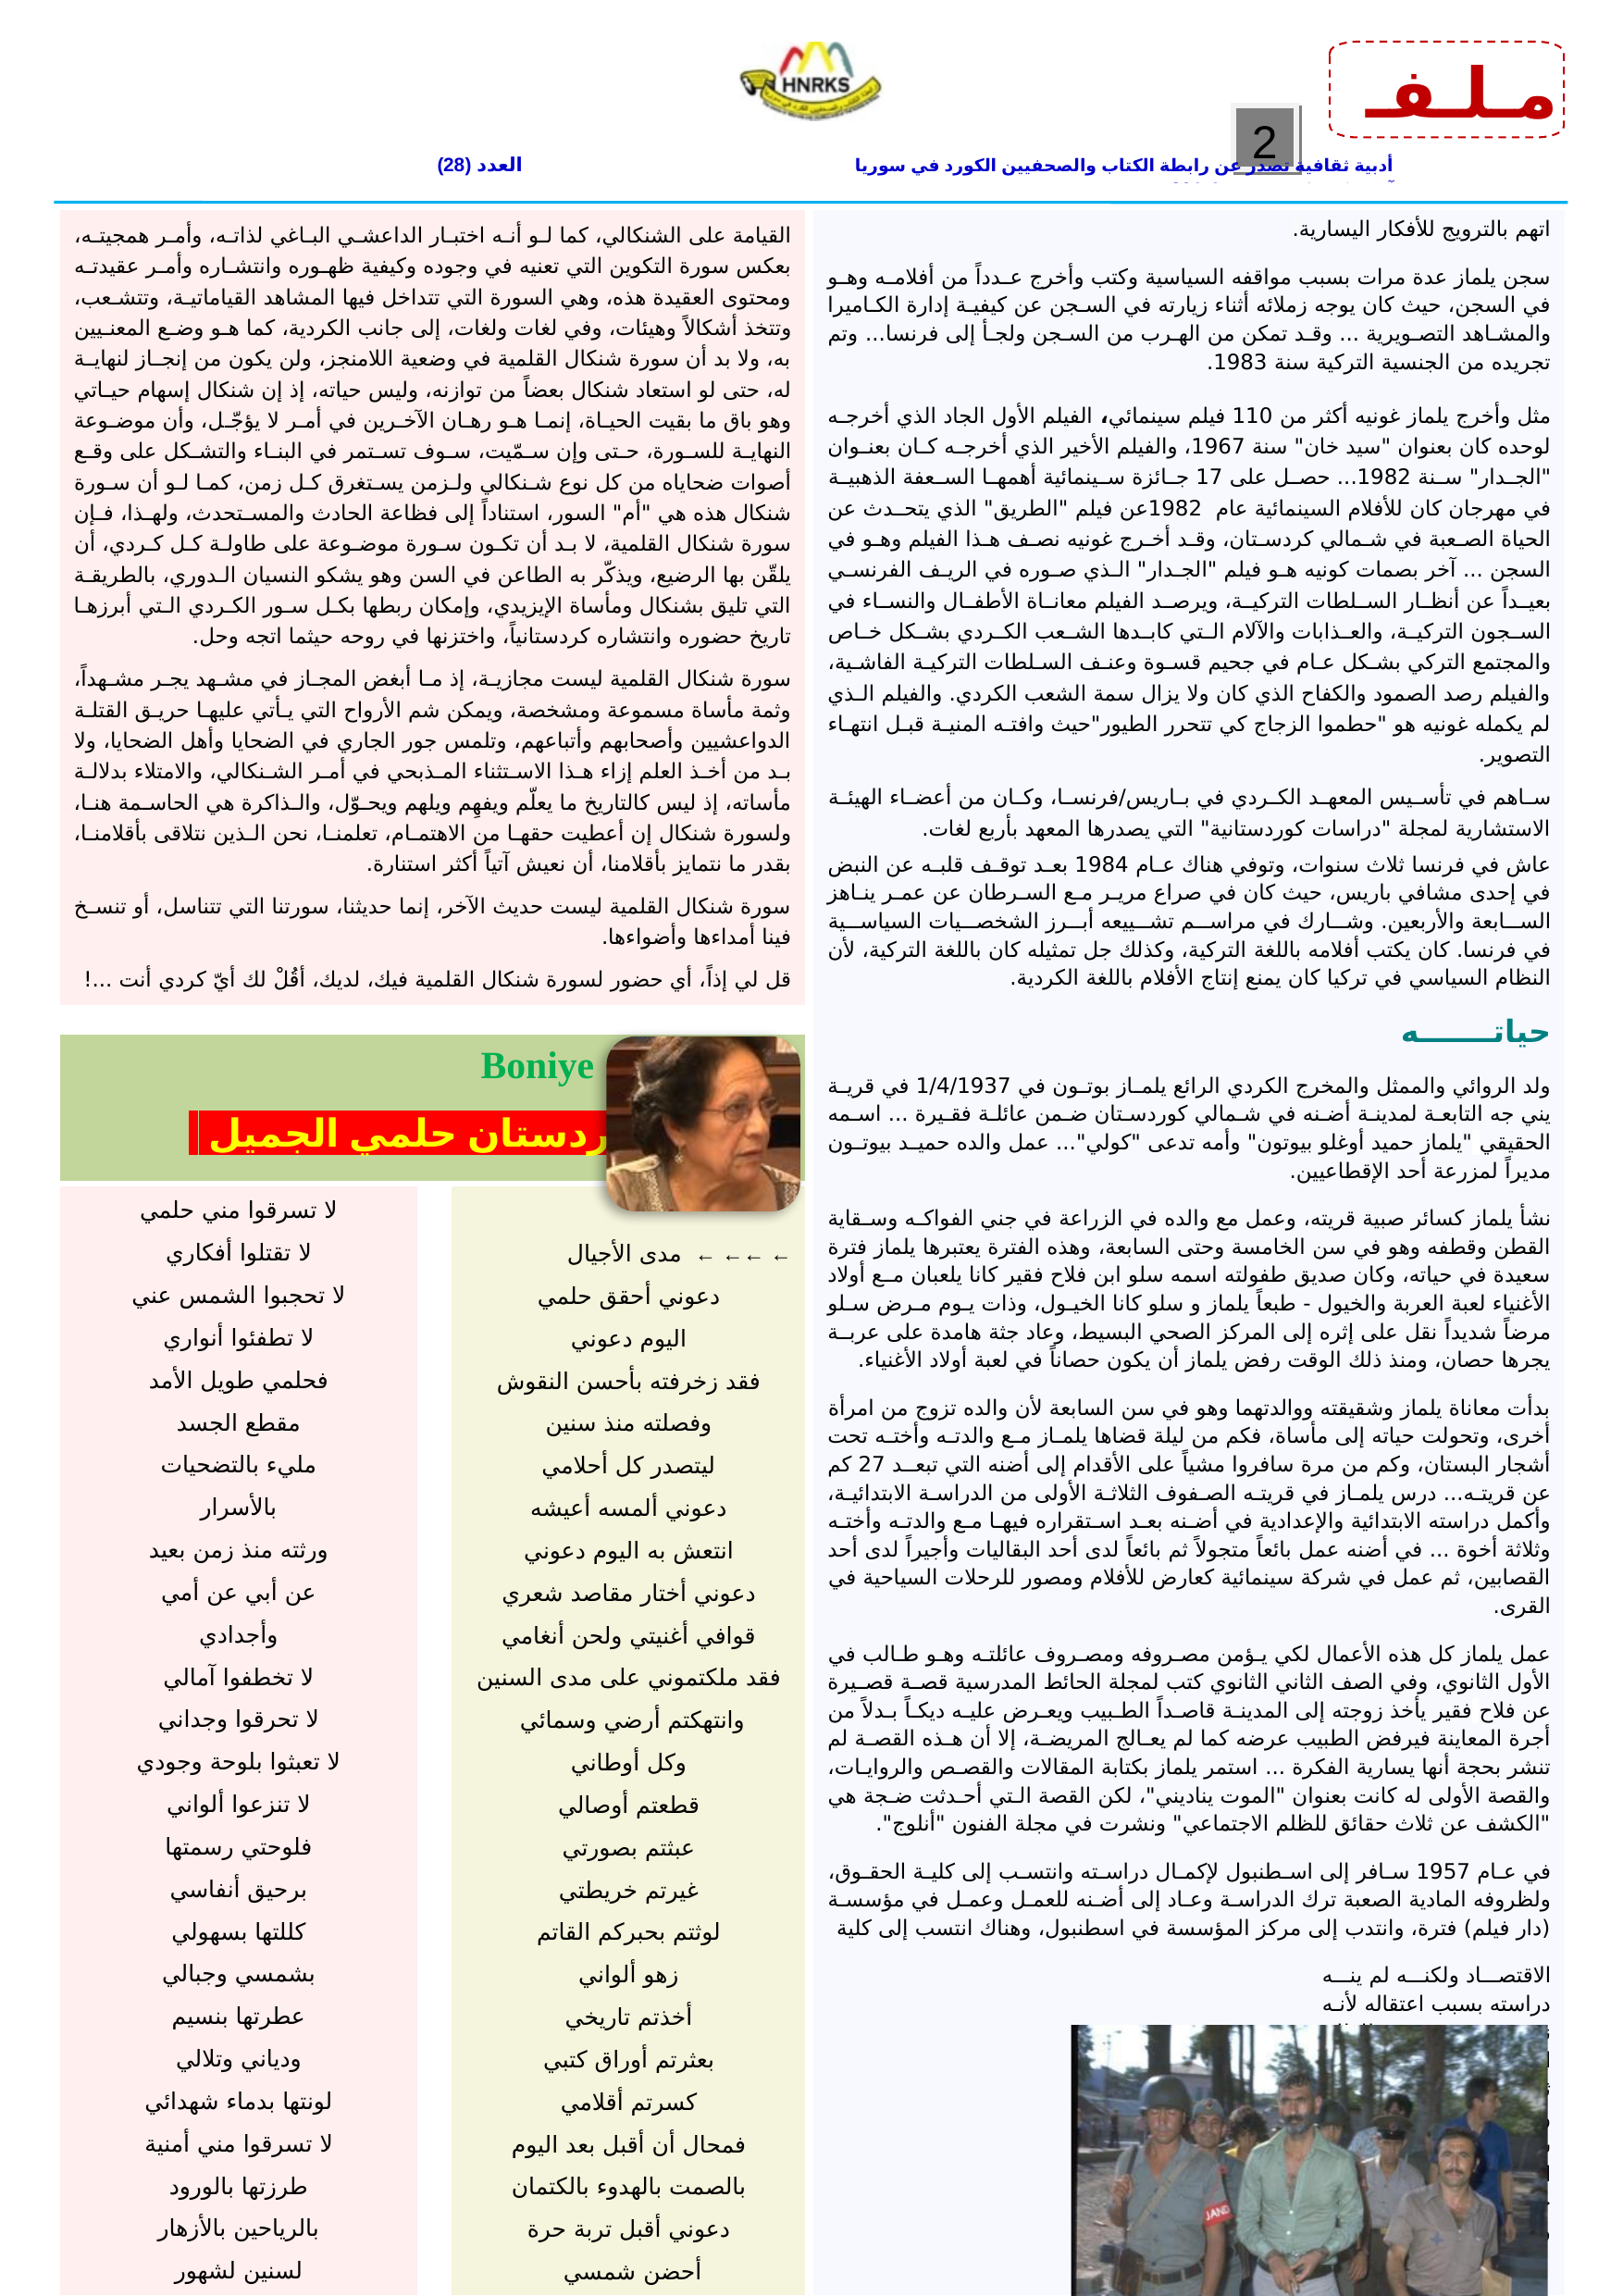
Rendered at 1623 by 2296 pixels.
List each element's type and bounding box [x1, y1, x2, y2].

picture [738, 42, 885, 121]
picture [606, 1036, 800, 1211]
picture [1071, 2025, 1548, 2296]
